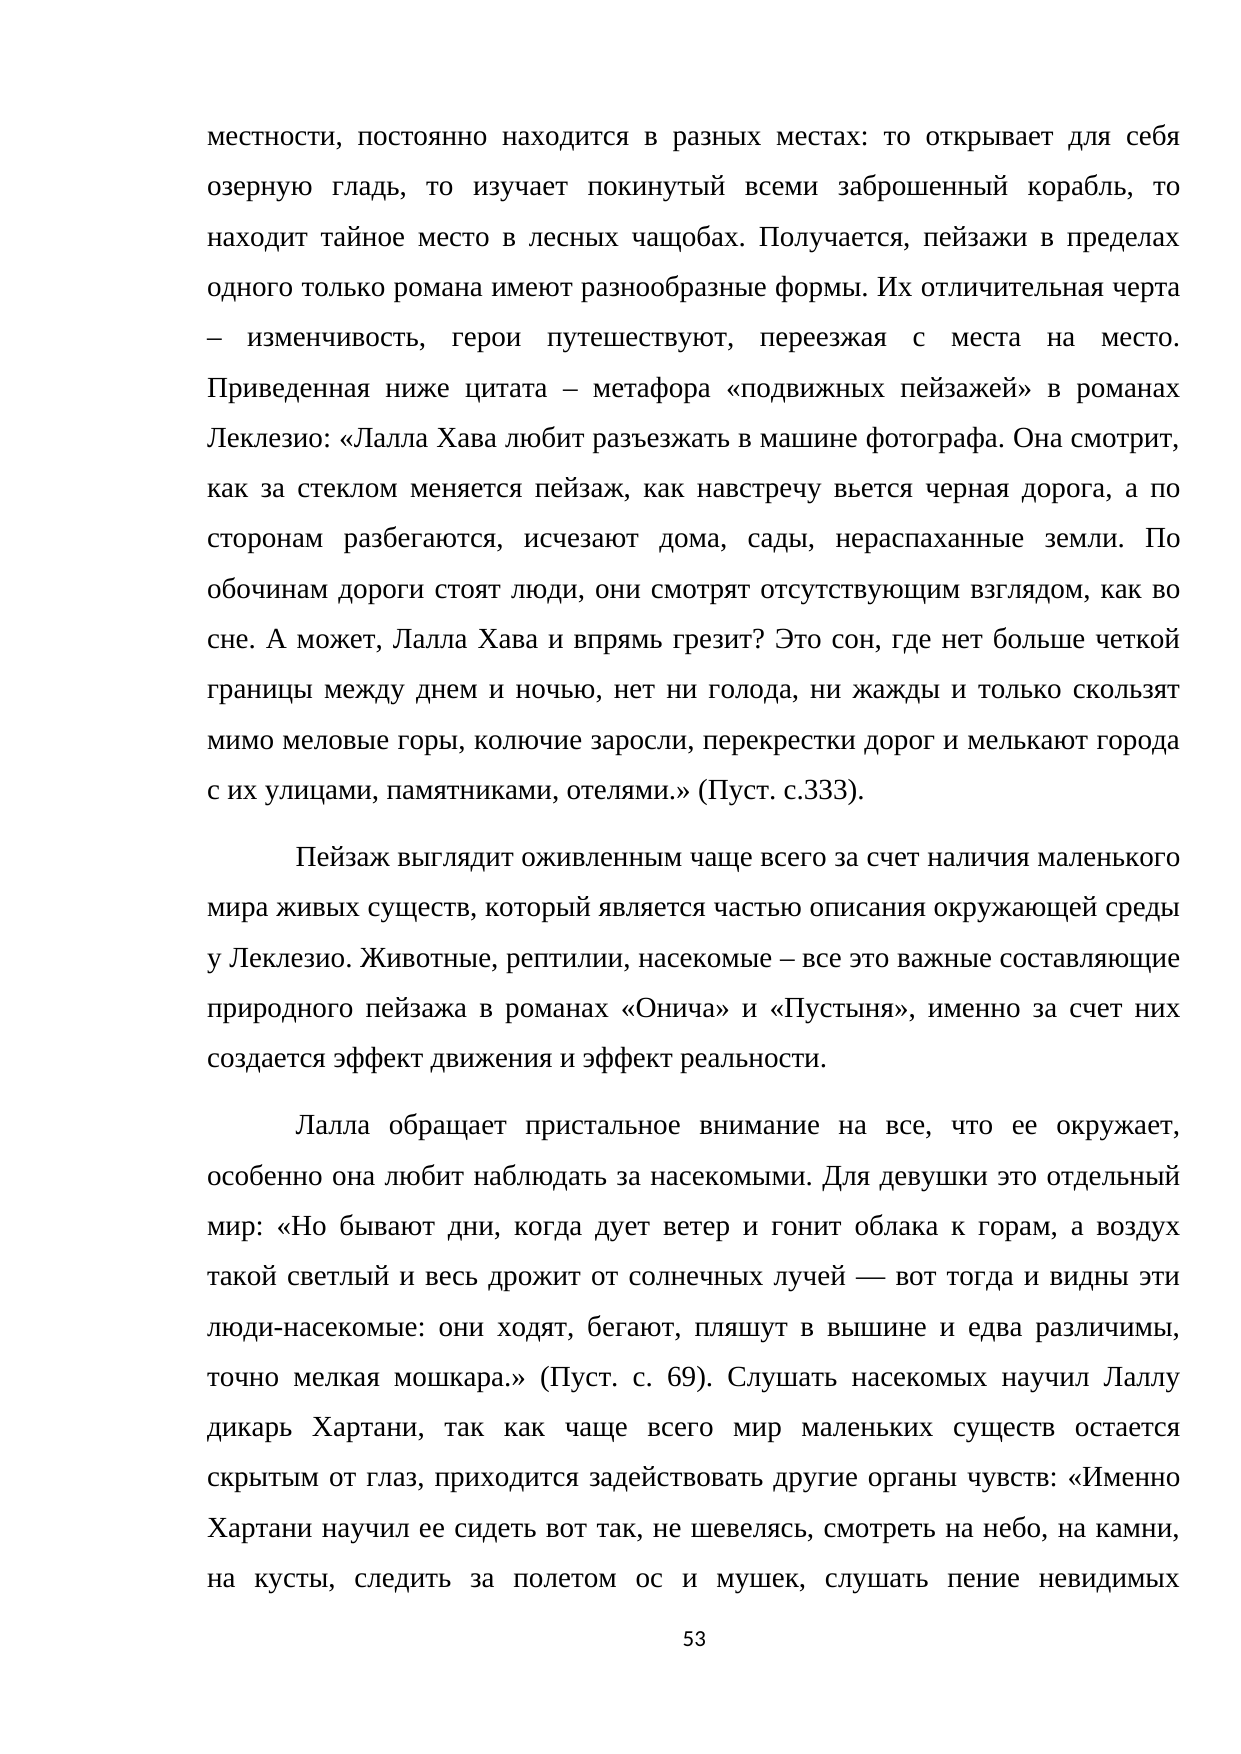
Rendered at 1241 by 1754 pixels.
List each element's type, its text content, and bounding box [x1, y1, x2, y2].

text Пейзаж выглядит оживленным чаще всего за счет наличия маленького мира живых существ, который является частью описания окружающей среды у Леклезио. Животные, рептилии, насекомые – все это важные составляющие природного пейзажа в романах «Онича» и «Пустыня», именно за счет них создается эффект движения и эффект реальности. [207, 839, 1181, 1074]
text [207, 118, 1181, 806]
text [207, 1107, 1181, 1594]
